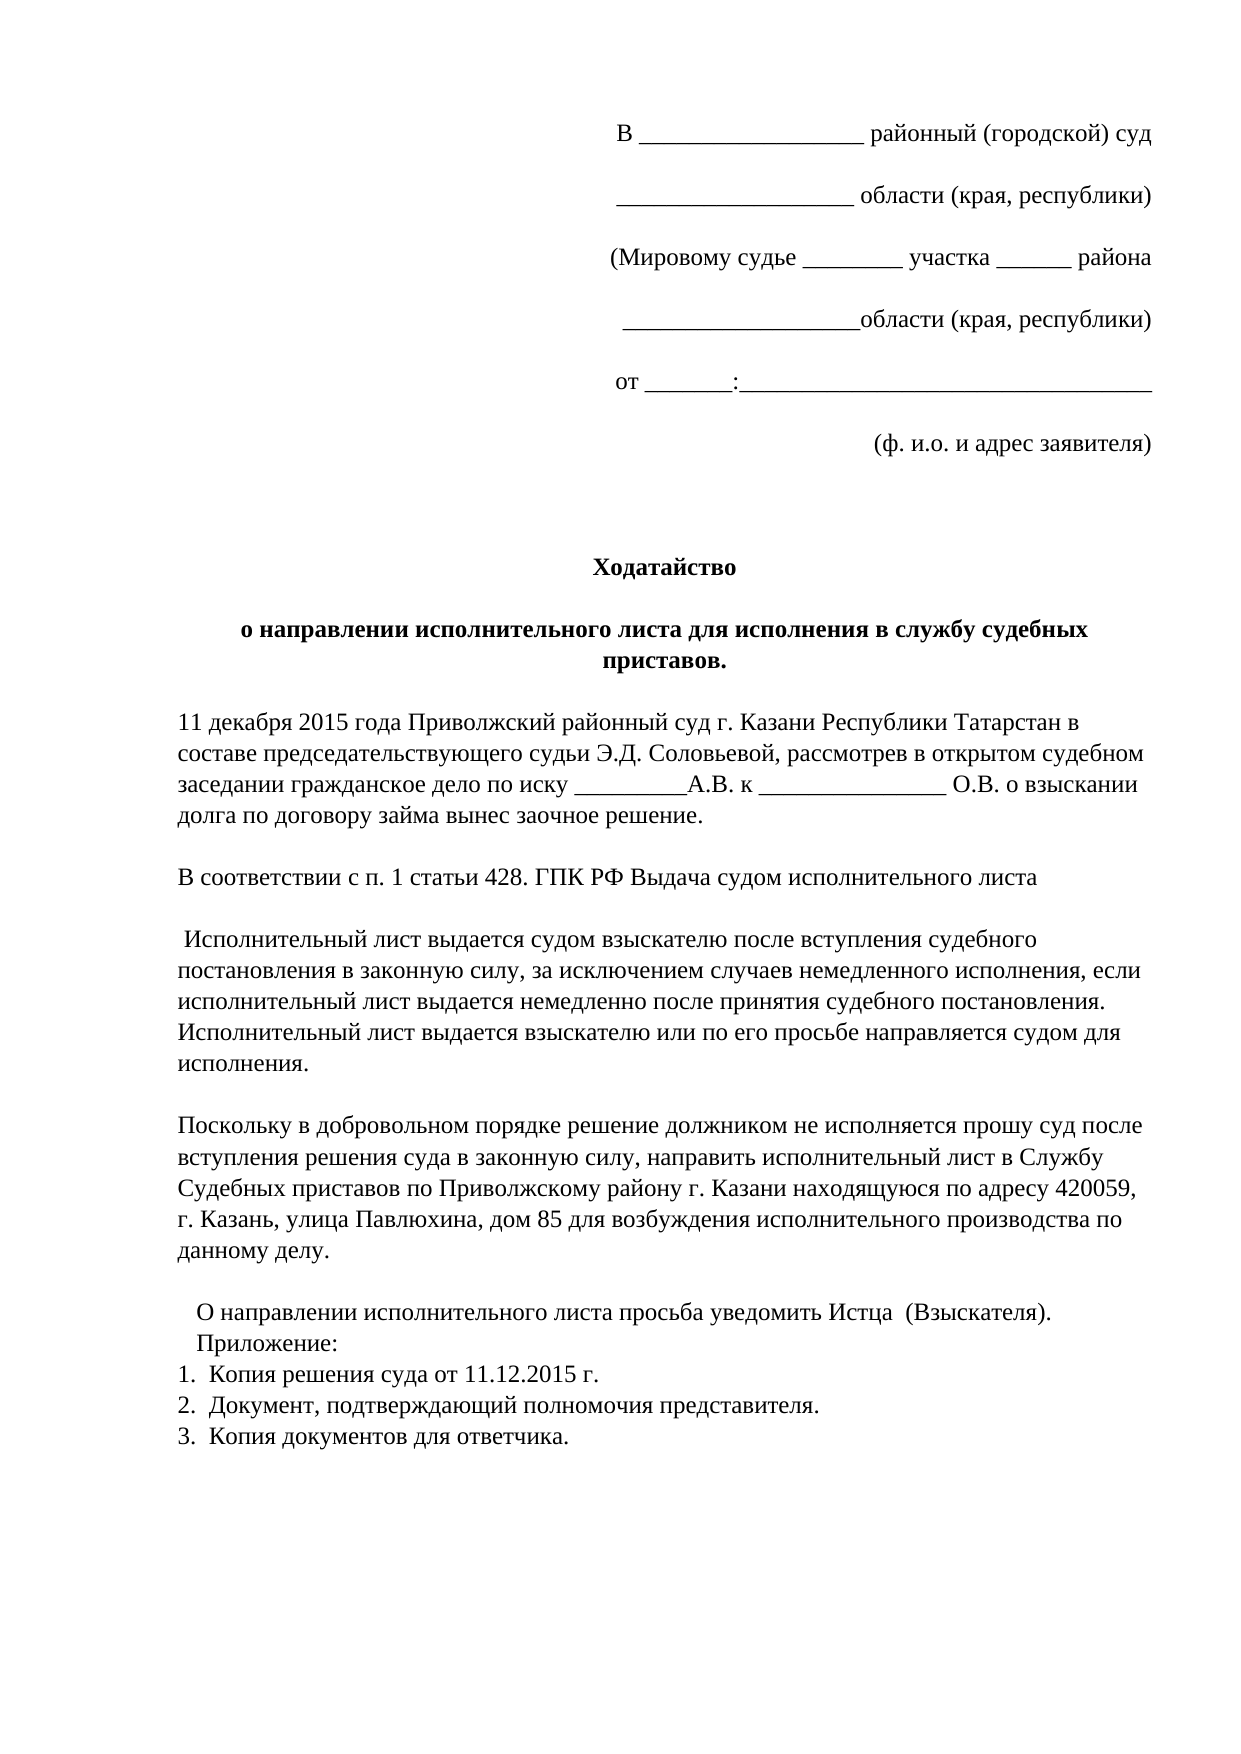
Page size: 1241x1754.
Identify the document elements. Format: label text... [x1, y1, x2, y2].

text Исполнительный лист выдается судом взыскателю после вступления судебного постановления в законную силу, за исключением случаев немедленного исполнения, если исполнительный лист выдается немедленно после принятия судебного постановления. Исполнительный лист выдается взыскателю или по его просьбе направляется судом для исполнения. [177, 924, 1152, 1077]
text 3. Копия документов для ответчика. [177, 1421, 1152, 1450]
text Ходатайство [177, 552, 1152, 581]
text (Мировому судье ________ участка ______ района [177, 242, 1152, 271]
text о направлении исполнительного листа для исполнения в службу судебных приставов. [177, 614, 1152, 674]
text 1. Копия решения суда от 11.12.2015 г. [177, 1359, 1152, 1388]
text 11 декабря 2015 года Приволжский районный суд г. Казани Республики Татарстан в составе председательствующего судьи Э.Д. Соловьевой, рассмотрев в открытом судебном заседании гражданское дело по иску _________А.В. к _______________ О.В. о взыскании долга по договору займа вынес заочное решение. [177, 707, 1152, 829]
text ___________________ области (края, республики) [177, 180, 1152, 209]
text О направлении исполнительного листа просьба уведомить Истца (Взыскателя). [177, 1297, 1152, 1326]
text В __________________ районный (городской) суд [177, 118, 1152, 147]
text (ф. и.о. и адрес заявителя) [177, 428, 1152, 457]
text 2. Документ, подтверждающий полномочия представителя. [177, 1390, 1152, 1419]
text ___________________области (края, республики) [177, 304, 1152, 333]
text от _______:_________________________________ [177, 366, 1152, 395]
text Поскольку в добровольном порядке решение должником не исполняется прошу суд после вступления решения суда в законную силу, направить исполнительный лист в Службу Судебных приставов по Приволжскому району г. Казани находящуюся по адресу 420059, г. Казань, улица Павлюхина, дом 85 для возбуждения исполнительного производства по данному делу. [177, 1111, 1152, 1263]
text Приложение: [177, 1328, 1152, 1357]
text В соответствии с п. 1 статьи 428. ГПК РФ Выдача судом исполнительного листа [177, 862, 1152, 891]
